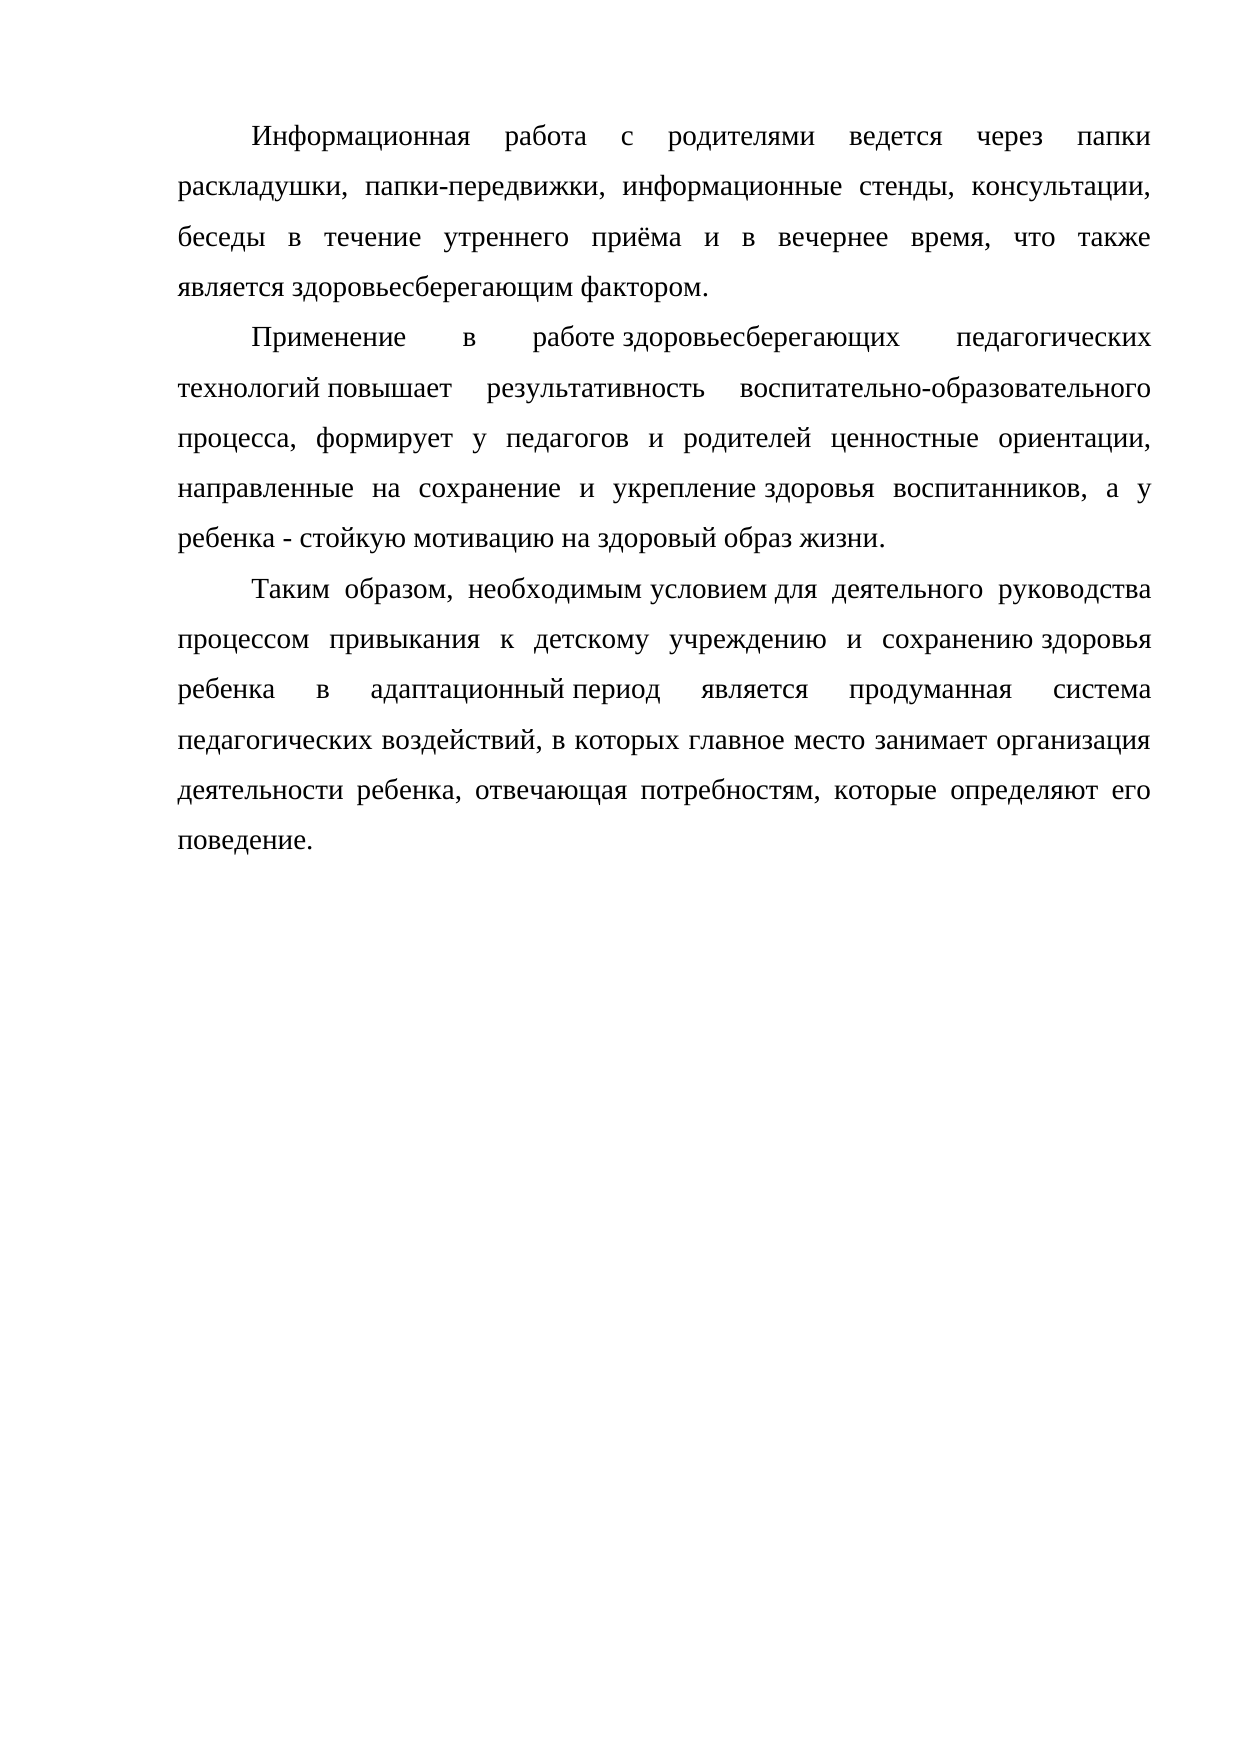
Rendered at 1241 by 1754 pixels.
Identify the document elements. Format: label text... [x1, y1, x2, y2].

text Информационная работа с родителями ведется через папки раскладушки, папки-передвижки, информационные стенды, консультации, беседы в течение утреннего приёма и в вечернее время, что также является здоровьесберегающим фактором. [177, 118, 1152, 303]
text Таким образом, необходимым условием для деятельного руководства процессом привыкания к детскому учреждению и сохранению здоровья ребенка в адаптационный период является продуманная система педагогических воздействий, в которых главное место занимает организация деятельности ребенка, отвечающая потребностям, которые определяют его поведение. [177, 571, 1152, 856]
text Применение в работе здоровьесберегающих педагогических технологий повышает результативность воспитательно-образовательного процесса, формирует у педагогов и родителей ценностные ориентации, направленные на сохранение и укрепление здоровья воспитанников, а у ребенка - стойкую мотивацию на здоровый образ жизни. [177, 319, 1152, 554]
